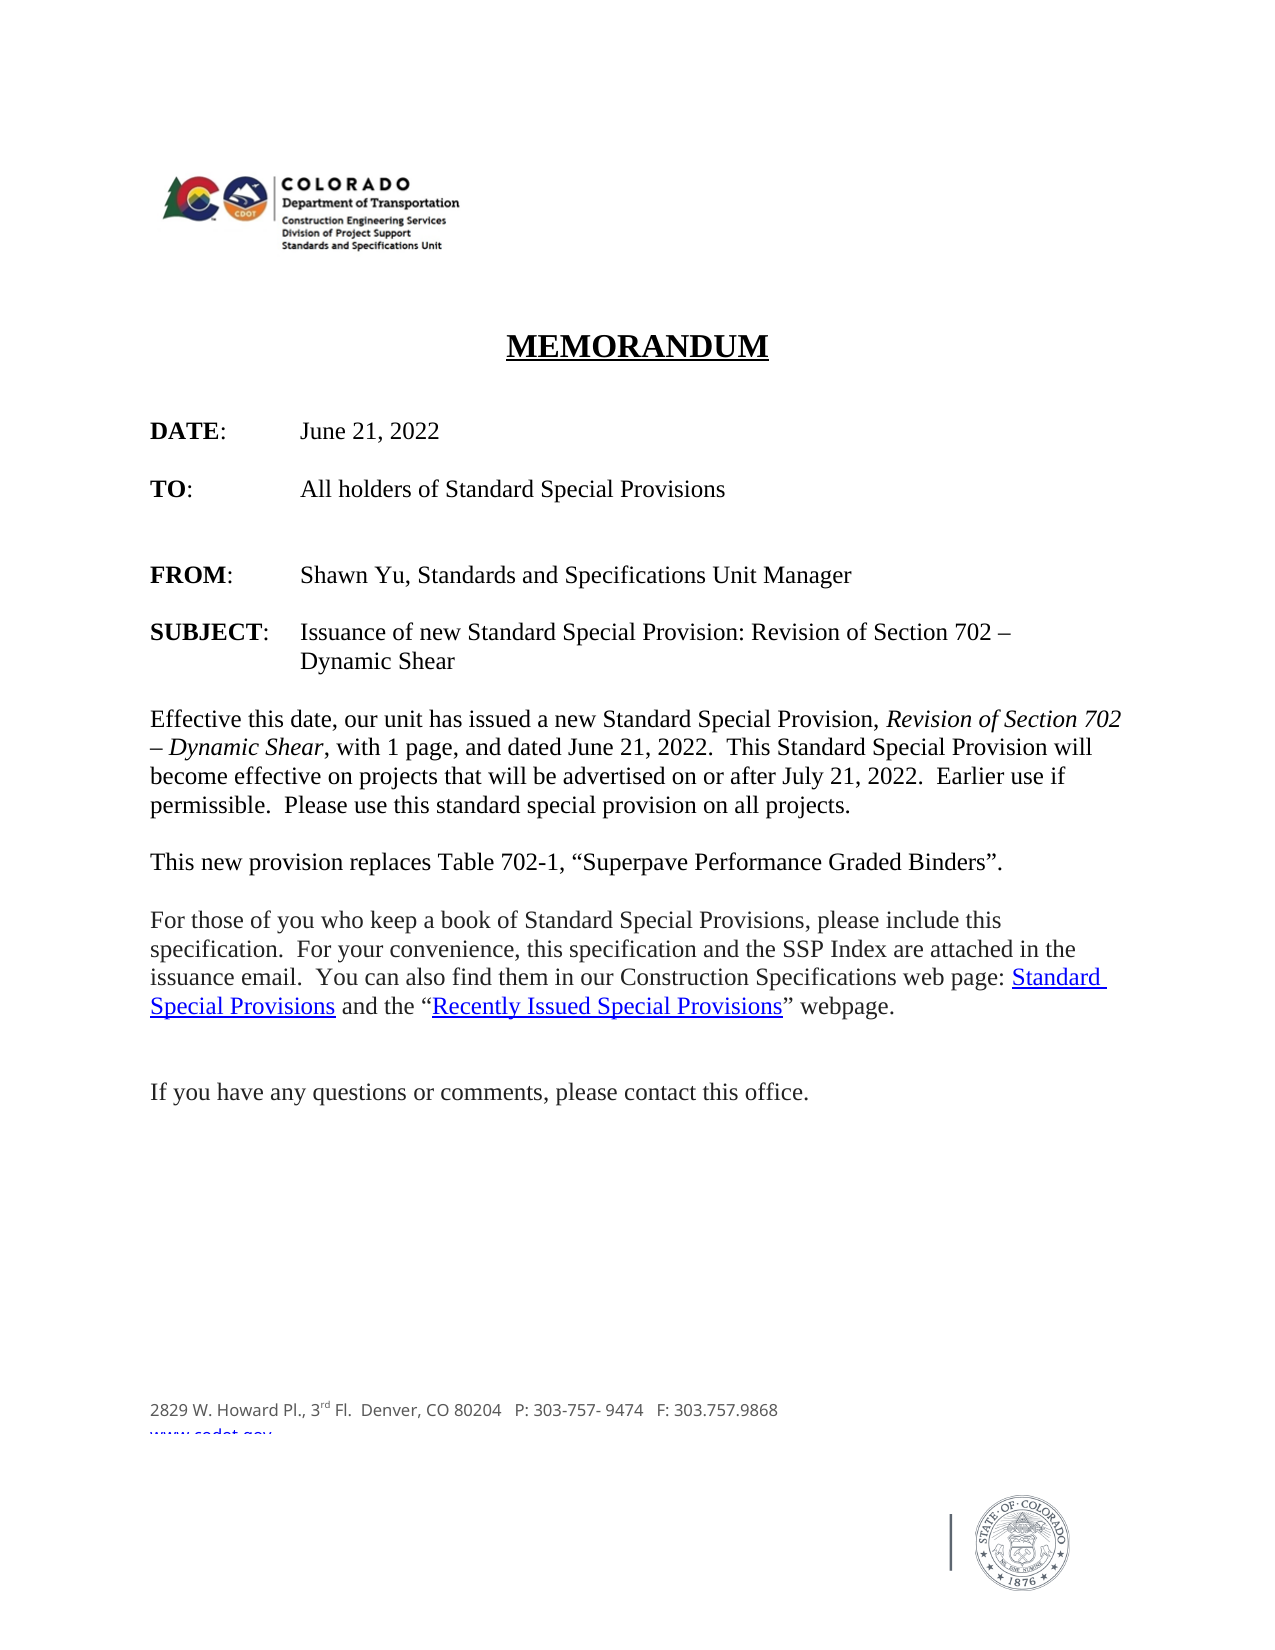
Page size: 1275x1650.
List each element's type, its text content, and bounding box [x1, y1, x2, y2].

text SUBJECT: Issuance of new Standard Special Provision: Revision of Section 702 – [150, 617, 1125, 646]
picture [150, 165, 469, 258]
text TO: All holders of Standard Special Provisions [150, 474, 1125, 502]
picture [949, 1514, 953, 1571]
text DATE: June 21, 2022 [150, 416, 1125, 445]
picture [975, 1495, 1070, 1591]
text FROM: Shawn Yu, Standards and Specifications Unit Manager [150, 560, 1125, 589]
text If you have any questions or comments, please contact this office. [150, 1077, 1125, 1106]
text This new provision replaces Table 702-1, “Superpave Performance Graded Binders”. [150, 847, 1125, 876]
text Effective this date, our unit has issued a new Standard Special Provision, Revision of Section 702 – Dynamic Shear, with 1 page, and dated June 21, 2022. This Standard Special Provision will become effective on projects that will be advertised on or after July 21, 2022. Earlier use if permissible. Please use this standard special provision on all projects. [150, 704, 1125, 819]
text Dynamic Shear [150, 646, 1125, 675]
text For those of you who keep a book of Standard Special Provisions, please include this specification. For your convenience, this specification and the SSP Index are attached in the issuance email. You can also find them in our Construction Specifications web page: Standard Special Provisions and the “Recently Issued Special Provisions” webpage. [150, 905, 1125, 1020]
text MEMORANDUM [150, 326, 1125, 365]
